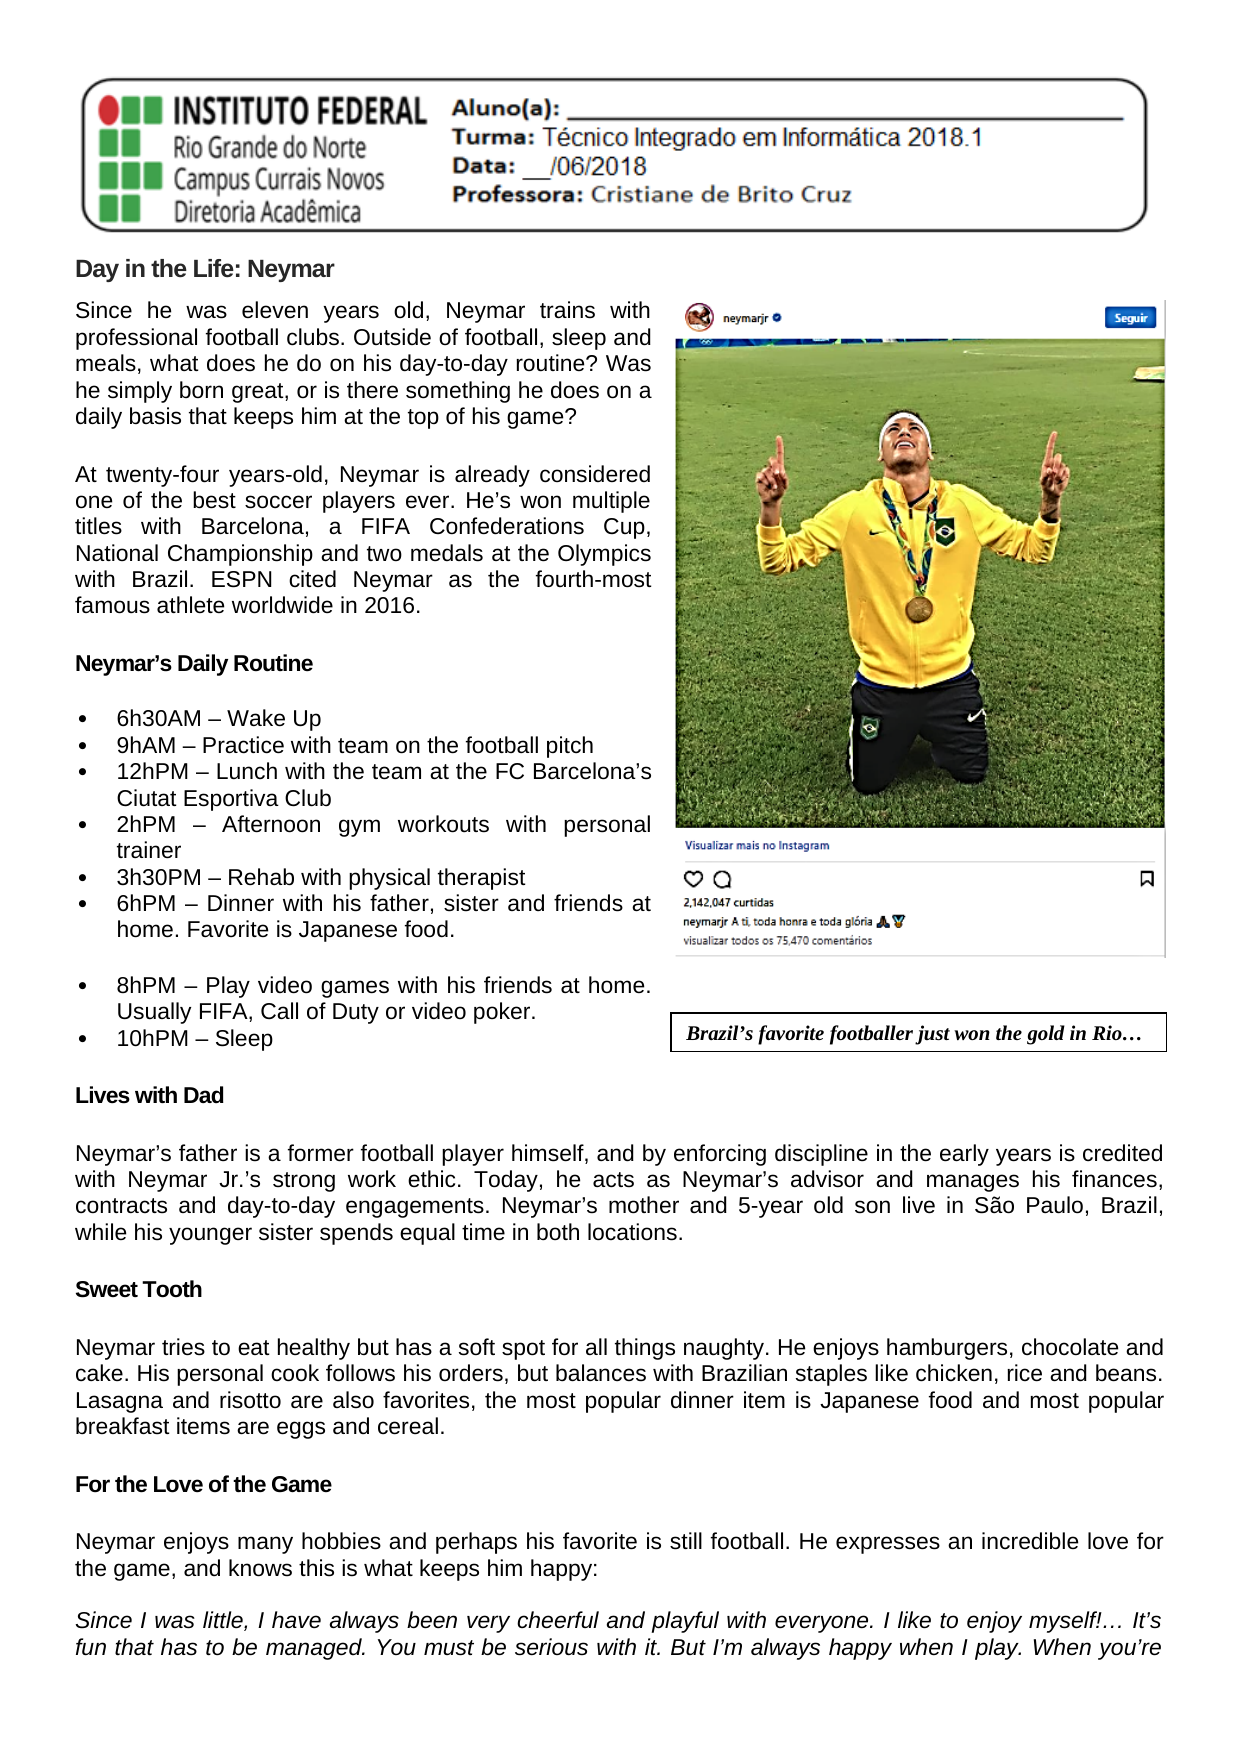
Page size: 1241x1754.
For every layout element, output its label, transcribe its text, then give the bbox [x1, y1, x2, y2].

text Neymar tries to eat healthy but has a soft spot for all things naughty. He enjoys hamburgers, chocolate and cake. His personal cook follows his orders, but balances with Brazilian staples like chicken, rice and beans. Lasagna and risotto are also favorites, the most popular dinner item is Japanese food and most popular breakfast items are eggs and cereal. [75, 1334, 1165, 1439]
text Neymar enjoys many hobbies and perhaps his favorite is still football. He expresses an incredible love for the game, and knows this is what keeps him happy: [75, 1528, 1165, 1581]
list 8hPM – Play video games with his friends at home. Usually FIFA, Call of Duty or video poker. [79, 972, 1165, 1024]
picture [75, 75, 1155, 240]
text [75, 1607, 1165, 1660]
picture [670, 300, 1167, 958]
list 6h30AM – Wake Up [79, 705, 670, 732]
text Neymar’s Daily Routine [75, 650, 670, 676]
text Since he was eleven years old, Neymar trains with professional football clubs. Outside of football, sleep and meals, what does he do on his day-to-day routine? Was he simply born great, or is there something he does on a daily basis that keeps him at the top of his game? [75, 297, 1165, 429]
subtitle Sweet Tooth [75, 1276, 1165, 1303]
text Neymar’s father is a former football player himself, and by enforcing discipline in the early years is credited with Neymar Jr.’s strong work ethic. Today, he acts as Neymar’s advisor and manages his finances, contracts and day-to-day engagements. Neymar’s mother and 5-year old son live in São Paulo, Brazil, while his younger sister spends equal time in both locations. [75, 1140, 1165, 1245]
list 12hPM – Lunch with the team at the FC Barcelona’s Ciutat Esportiva Club [79, 758, 670, 811]
subtitle Lives with Dad [75, 1082, 1165, 1108]
list 6hPM – Dinner with his father, sister and friends at home. Favorite is Japanese food. [79, 890, 670, 943]
list 3h30PM – Rehab with physical therapist [79, 863, 670, 890]
text At twenty-four years-old, Neymar is already considered one of the best soccer players ever. He’s won multiple titles with Barcelona, a FIFA Confederations Cup, National Championship and two medals at the Olympics with Brazil. ESPN cited Neymar as the fourth-most famous athlete worldwide in 2016. [75, 461, 670, 619]
list 2hPM – Afternoon gym workouts with personal trainer [79, 811, 670, 863]
subtitle For the Love of the Game [75, 1471, 1165, 1497]
list 10hPM – Sleep [79, 1024, 670, 1051]
list 9hAM – Practice with team on the football pitch [79, 732, 670, 758]
